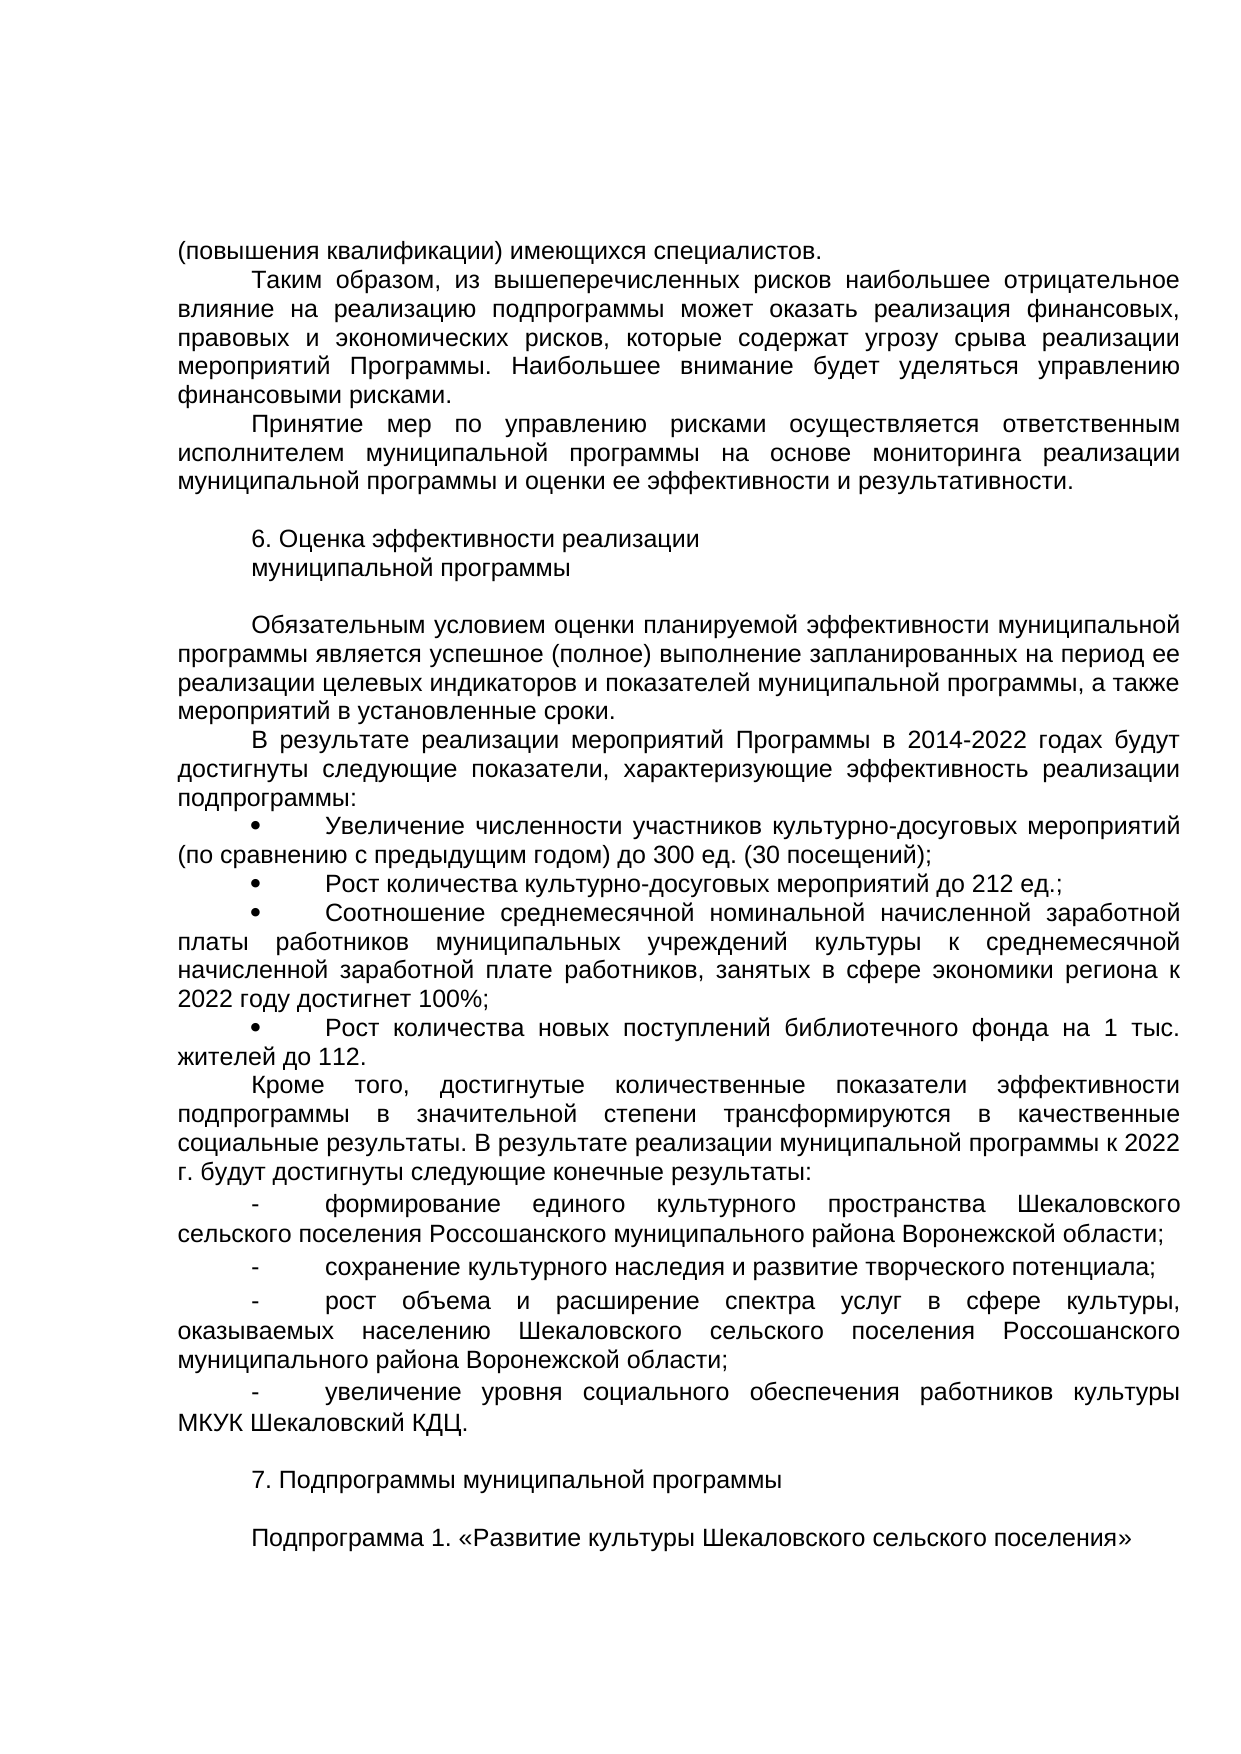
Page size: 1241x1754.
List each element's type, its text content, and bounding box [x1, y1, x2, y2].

text 6. Оценка эффективности реализации [177, 524, 1181, 552]
list сохранение культурного наследия и развитие творческого потенциала; [177, 1248, 1181, 1282]
list Соотношение среднемесячной номинальной начисленной заработной платы работников муниципальных учреждений культуры к среднемесячной начисленной заработной плате работников, занятых в сфере экономики региона к 2022 году достигнет 100%; [177, 898, 1181, 1013]
list увеличение уровня социального обеспечения работников культуры МКУК Шекаловский КДЦ. [177, 1374, 1181, 1437]
text 7. Подпрограммы муниципальной программы [177, 1465, 1181, 1494]
text Таким образом, из вышеперечисленных рисков наибольшее отрицательное влияние на реализацию подпрограммы может оказать реализация финансовых, правовых и экономических рисков, которые содержат угрозу срыва реализации мероприятий Программы. Наибольшее внимание будет уделяться управлению финансовыми рисками. [177, 265, 1181, 409]
text Кроме того, достигнутые количественные показатели эффективности подпрограммы в значительной степени трансформируются в качественные социальные результаты. В результате реализации муниципальной программы к 2022 г. будут достигнуты следующие конечные результаты: [177, 1070, 1181, 1185]
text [177, 236, 1181, 265]
list формирование единого культурного пространства Шекаловского сельского поселения Россошанского муниципального района Воронежской области; [177, 1185, 1181, 1248]
text Обязательным условием оценки планируемой эффективности муниципальной программы является успешное (полное) выполнение запланированных на период ее реализации целевых индикаторов и показателей муниципальной программы, а также мероприятий в установленные сроки. [177, 610, 1181, 725]
text Принятие мер по управлению рисками осуществляется ответственным исполнителем муниципальной программы на основе мониторинга реализации муниципальной программы и оценки ее эффективности и результативности. [177, 409, 1181, 495]
list рост объема и расширение спектра услуг в сфере культуры, оказываемых населению Шекаловского сельского поселения Россошанского муниципального района Воронежской области; [177, 1282, 1181, 1374]
text муниципальной программы [177, 552, 1181, 581]
text В результате реализации мероприятий Программы в 2014-2022 годах будут достигнуты следующие показатели, характеризующие эффективность реализации подпрограммы: [177, 725, 1181, 811]
list Рост количества новых поступлений библиотечного фонда на 1 тыс. жителей до 112. [177, 1013, 1181, 1070]
title Подпрограмма 1. «Развитие культуры Шекаловского сельского поселения» [177, 1523, 1181, 1552]
list Рост количества культурно-досуговых мероприятий до 212 ед.; [177, 869, 1181, 898]
list Увеличение численности участников культурно-досуговых мероприятий (по сравнению с предыдущим годом) до 300 ед. (30 посещений); [177, 811, 1181, 869]
